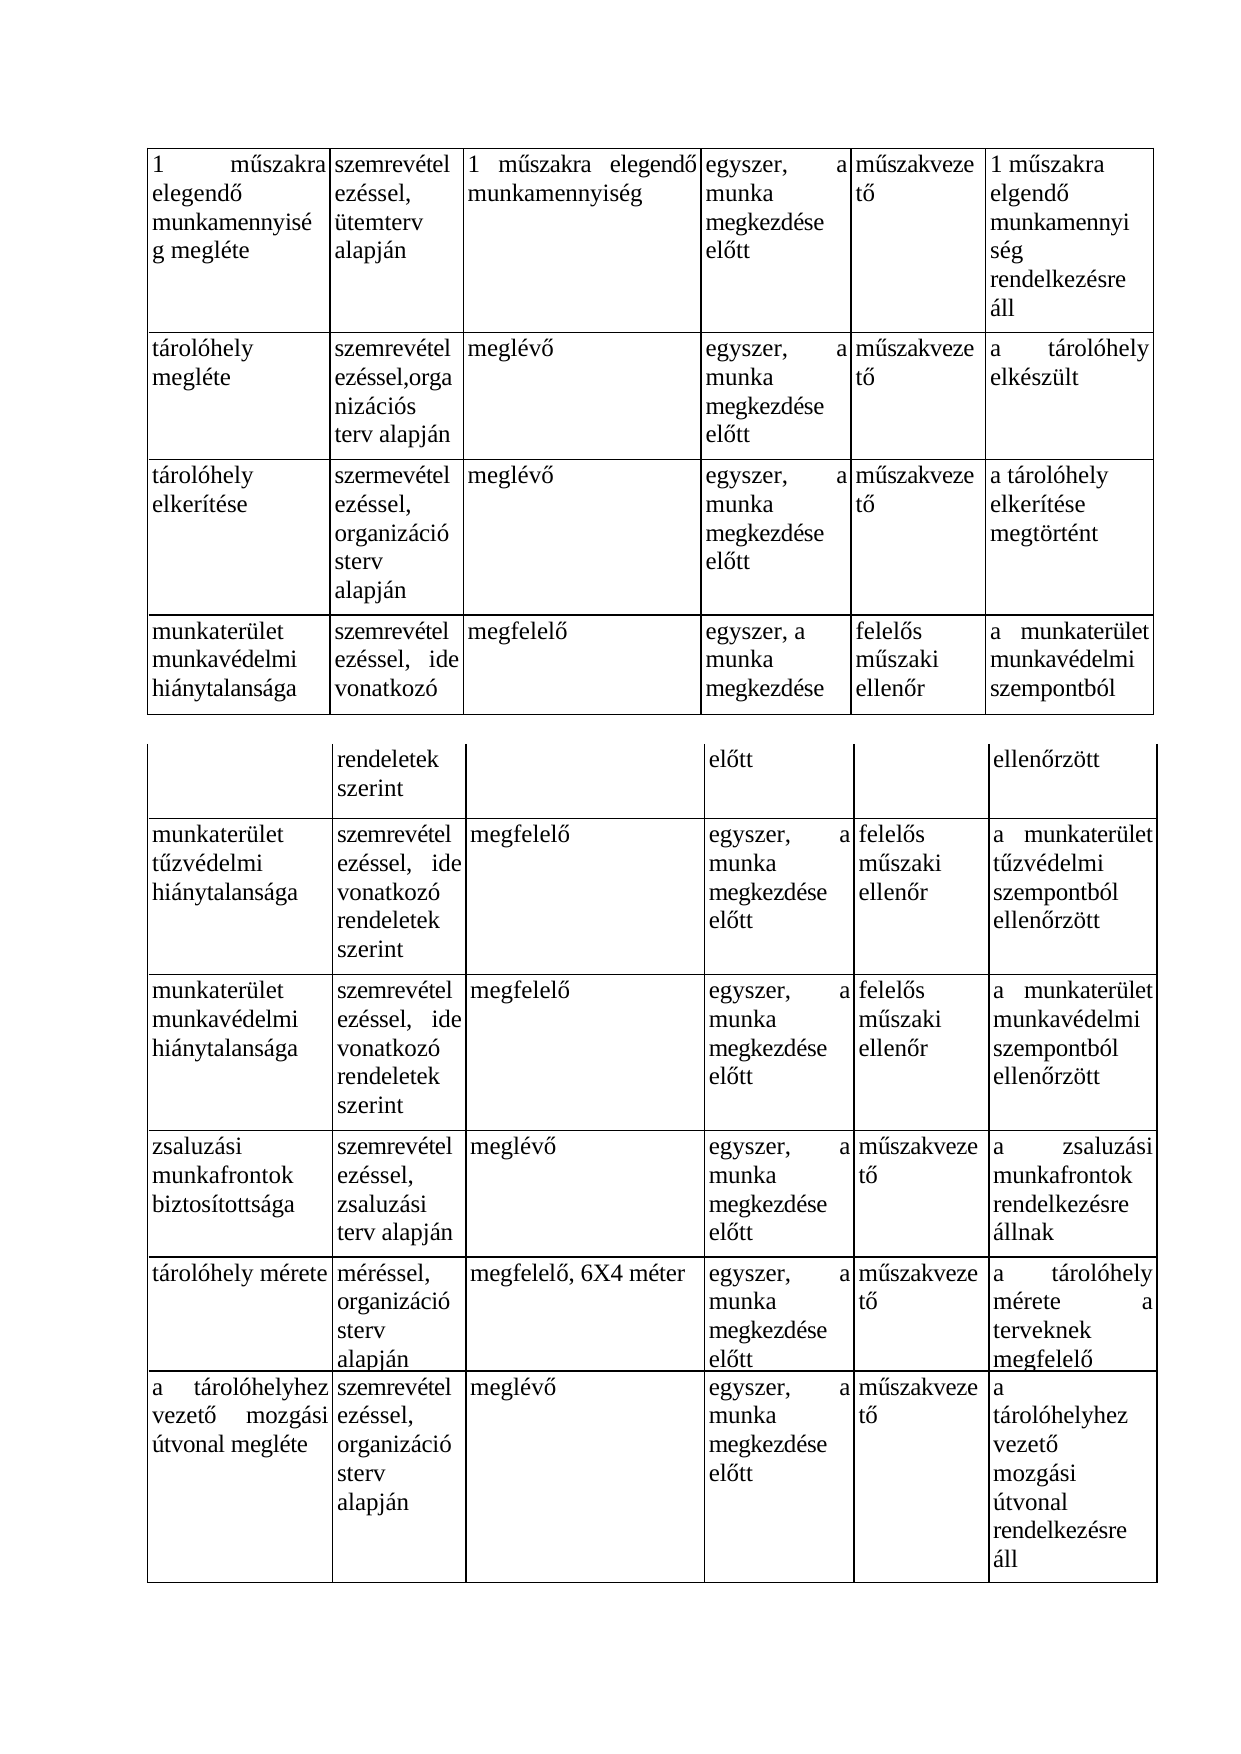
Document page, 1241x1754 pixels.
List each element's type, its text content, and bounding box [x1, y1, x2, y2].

table_cell egyszer, a munka megkezdése előtt [705, 1131, 853, 1256]
table_cell a tárolóhely elkerítése megtörtént [986, 460, 1153, 614]
table_cell felelős műszaki ellenőr [852, 616, 985, 714]
table_header előtt [705, 744, 853, 817]
table_cell a munkaterület munkavédelmi szempontból [986, 616, 1153, 714]
table_cell munkaterület munkavédelmi hiánytalansága [148, 615, 329, 714]
table_cell munkaterület munkavédelmi hiánytalansága [148, 975, 332, 1129]
table_cell megfelelő, 6X4 méter [467, 1258, 704, 1370]
table_cell felelős műszaki ellenőr [855, 819, 988, 973]
table_cell szemrevétel ezéssel, zsaluzási terv alapján [333, 1131, 465, 1256]
table_cell szemrevétel ezéssel,orga nizációs terv alapján [331, 333, 463, 459]
table_header [855, 744, 988, 817]
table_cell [705, 1372, 853, 1581]
table_header ellenőrzött [990, 744, 1156, 817]
table_cell szemrevétel ezéssel, ide vonatkozó rendeletek szerint [333, 975, 465, 1129]
table_cell egyszer, a munka megkezdése előtt [705, 819, 853, 973]
table_cell felelős műszaki ellenőr [855, 975, 988, 1129]
table_header [467, 744, 704, 817]
table_cell a tárolóhely mérete a terveknek megfelelő [990, 1258, 1156, 1370]
table_cell műszakveze tő [855, 1372, 988, 1581]
table_cell egyszer, a munka megkezdése előtt [705, 1258, 853, 1370]
table_cell egyszer, a munka megkezdése [702, 616, 850, 714]
table_cell zsaluzási munkafrontok biztosítottsága [148, 1131, 332, 1256]
table_header [148, 744, 332, 817]
table_cell a munkaterület tűzvédelmi szempontból ellenőrzött [990, 819, 1156, 973]
table_cell egyszer, a munka megkezdése előtt [705, 975, 853, 1129]
table_cell a tárolóhelyhez vezető mozgási útvonal rendelkezésre áll [990, 1372, 1156, 1581]
table_cell meglévő [467, 1372, 704, 1581]
table_cell egyszer, a munka megkezdése előtt [702, 149, 850, 332]
table_cell szemrevétel ezéssel, ütemterv alapján [331, 149, 463, 332]
table_cell szemrevétel ezéssel, ide vonatkozó [331, 616, 463, 714]
table_cell méréssel, organizáció sterv alapján [333, 1258, 465, 1370]
table_cell műszakveze tő [855, 1131, 988, 1256]
table_cell egyszer, a munka megkezdése előtt [702, 333, 850, 459]
table_cell meglévő [464, 333, 700, 459]
table_cell szemrevétel ezéssel, ide vonatkozó rendeletek szerint [333, 819, 465, 973]
table_cell szemrevétel ezéssel, organizáció sterv alapján [333, 1372, 465, 1581]
table_cell megfelelő [467, 975, 704, 1129]
table_cell tárolóhely elkerítése [148, 460, 329, 614]
table_cell műszakveze tő [852, 149, 985, 332]
table_cell megfelelő [464, 616, 700, 714]
table_cell 1 műszakra elgendő munkamennyi ség rendelkezésre áll [986, 149, 1153, 332]
table_cell műszakveze tő [852, 333, 985, 459]
table_cell a tárolóhely elkészült [986, 333, 1153, 459]
table_cell meglévő [467, 1131, 704, 1256]
table_cell 1 műszakra elegendő munkamennyisé g megléte [148, 149, 329, 332]
table_cell a munkaterület munkavédelmi szempontból ellenőrzött [990, 975, 1156, 1129]
table_header rendeletek szerint [333, 744, 465, 817]
table_cell a tárolóhelyhez vezető mozgási útvonal megléte [148, 1371, 332, 1581]
table_cell szermevétel ezéssel, organizáció sterv alapján [331, 460, 463, 614]
table_cell műszakveze tő [855, 1258, 988, 1370]
table_cell meglévő [464, 460, 700, 614]
table_cell munkaterület tűzvédelmi hiánytalansága [148, 819, 332, 973]
table_cell 1 műszakra elegendő munkamennyiség [464, 149, 700, 332]
table_cell a zsaluzási munkafrontok rendelkezésre állnak [990, 1131, 1156, 1256]
table_cell tárolóhely megléte [148, 333, 329, 459]
table_cell egyszer, a munka megkezdése előtt [702, 460, 850, 614]
table_cell megfelelő [467, 819, 704, 973]
table_cell tárolóhely mérete [148, 1257, 332, 1370]
table_cell műszakveze tő [852, 460, 985, 614]
